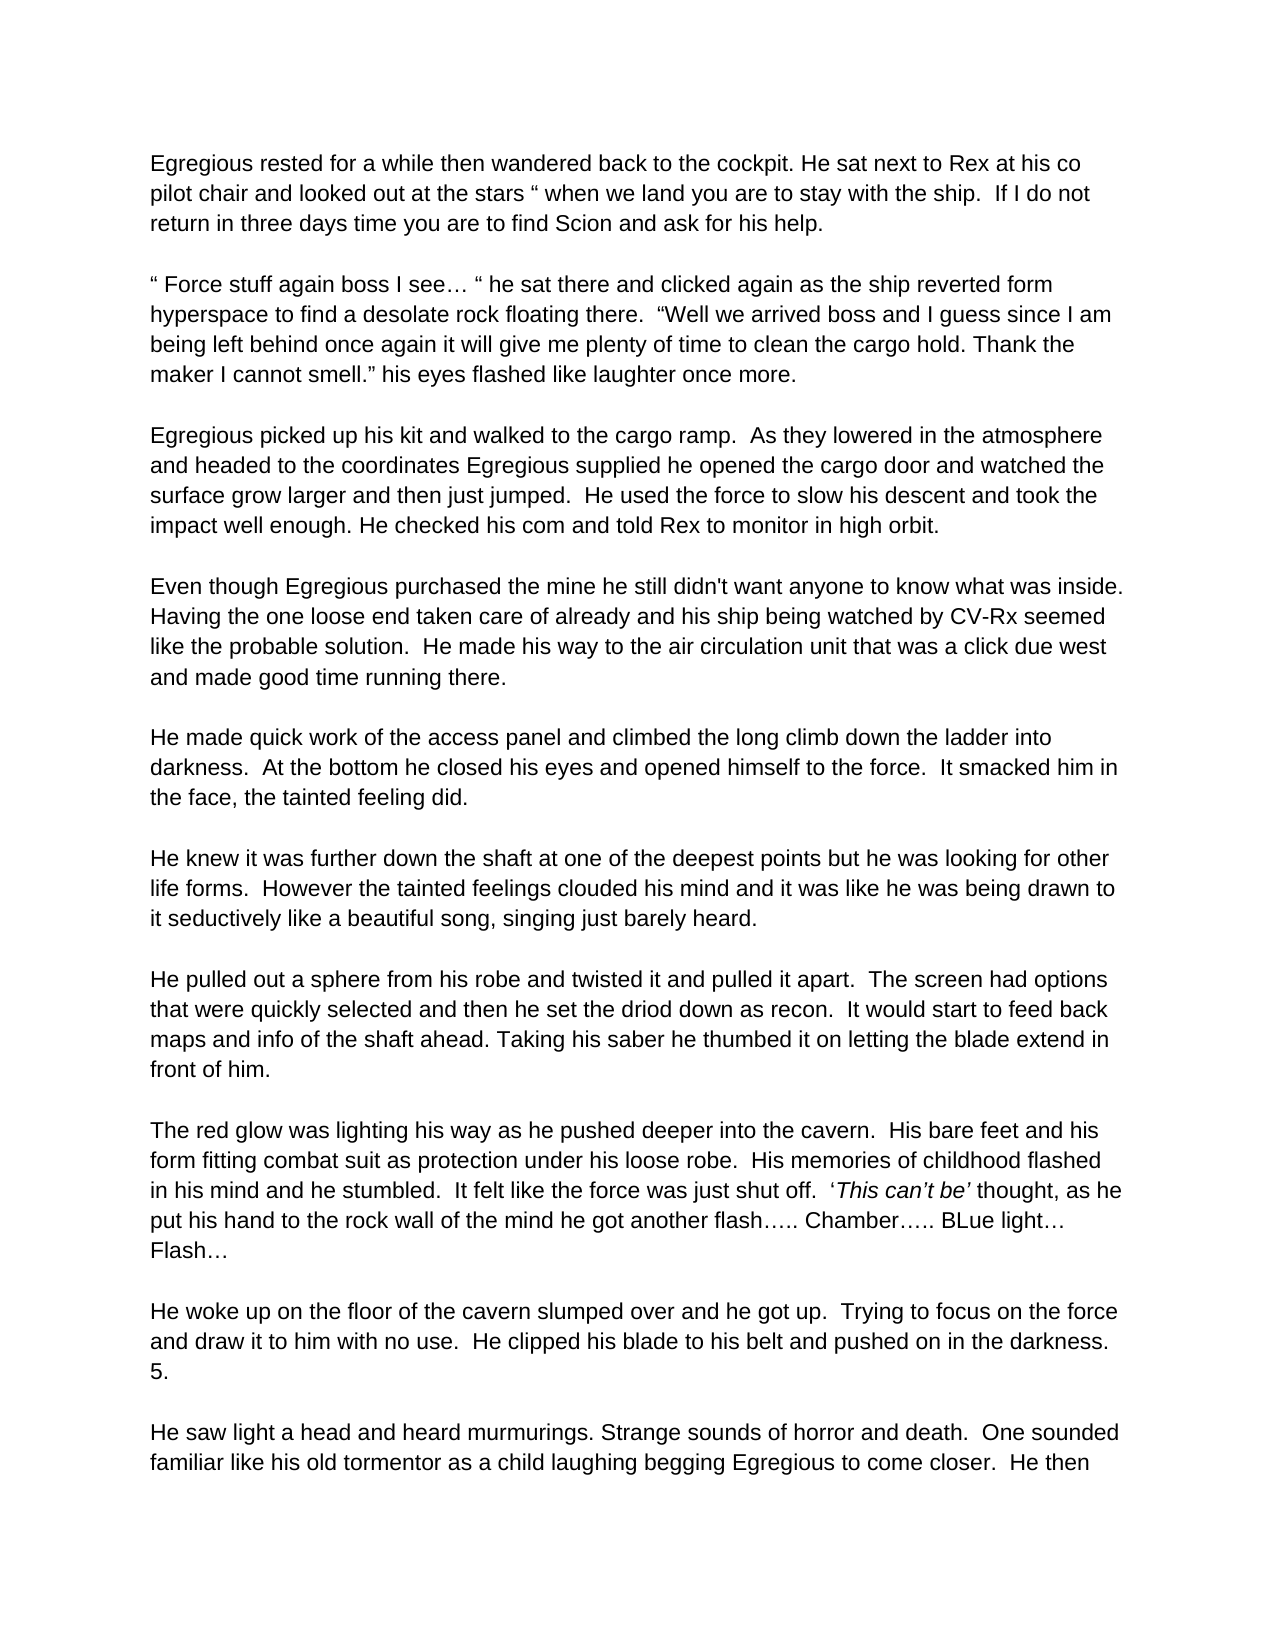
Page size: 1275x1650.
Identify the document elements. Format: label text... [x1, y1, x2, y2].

text He knew it was further down the shaft at one of the deepest points but he was looking for other life forms. However the tainted feelings clouded his mind and it was like he was being drawn to it seductively like a beautiful song, singing just barely heard. [150, 845, 1125, 932]
text The red glow was lighting his way as he pushed deeper into the cavern. His bare feet and his form fitting combat suit as protection under his loose robe. His memories of childhood flashed in his mind and he stumbled. It felt like the force was just shut off. ‘This can’t be’ thought, as he put his hand to the rock wall of the mind he got another flash….. Chamber….. BLue light… Flash… [150, 1117, 1125, 1264]
text Egregious rested for a while then wandered back to the cockpit. He sat next to Rex at his co pilot chair and looked out at the stars “ when we land you are to stay with the ship. If I do not return in three days time you are to find Scion and ask for his help. [150, 150, 1125, 237]
text “ Force stuff again boss I see… “ he sat there and clicked again as the ship reverted form hyperspace to find a desolate rock floating there. “Well we arrived boss and I guess since I am being left behind once again it will give me plenty of time to clean the cargo hold. Thank the maker I cannot smell.” his eyes flashed like laughter once more. [150, 271, 1125, 388]
text Even though Egregious purchased the mine he still didn't want anyone to know what was inside. Having the one loose end taken care of already and his ship being watched by CV-Rx seemed like the probable solution. He made his way to the air circulation unit that was a click due west and made good time running there. [150, 573, 1125, 690]
text He pulled out a sphere from his robe and twisted it and pulled it apart. The screen had options that were quickly selected and then he set the driod down as recon. It would start to feed back maps and info of the shaft ahead. Taking his saber he thumbed it on letting the blade extend in front of him. [150, 966, 1125, 1083]
text 5. [150, 1358, 1125, 1385]
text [150, 1419, 1125, 1475]
text He woke up on the floor of the cavern slumped over and he got up. Trying to focus on the force and draw it to him with no use. He clipped his blade to his belt and pushed on in the darkness. [150, 1298, 1125, 1354]
text He made quick work of the access panel and climbed the long climb down the ladder into darkness. At the bottom he closed his eyes and opened himself to the force. It smacked him in the face, the tainted feeling did. [150, 724, 1125, 811]
text Egregious picked up his kit and walked to the cargo ramp. As they lowered in the atmosphere and headed to the coordinates Egregious supplied he opened the cargo door and watched the surface grow larger and then just jumped. He used the force to slow his descent and took the impact well enough. He checked his com and told Rex to monitor in high orbit. [150, 422, 1125, 539]
